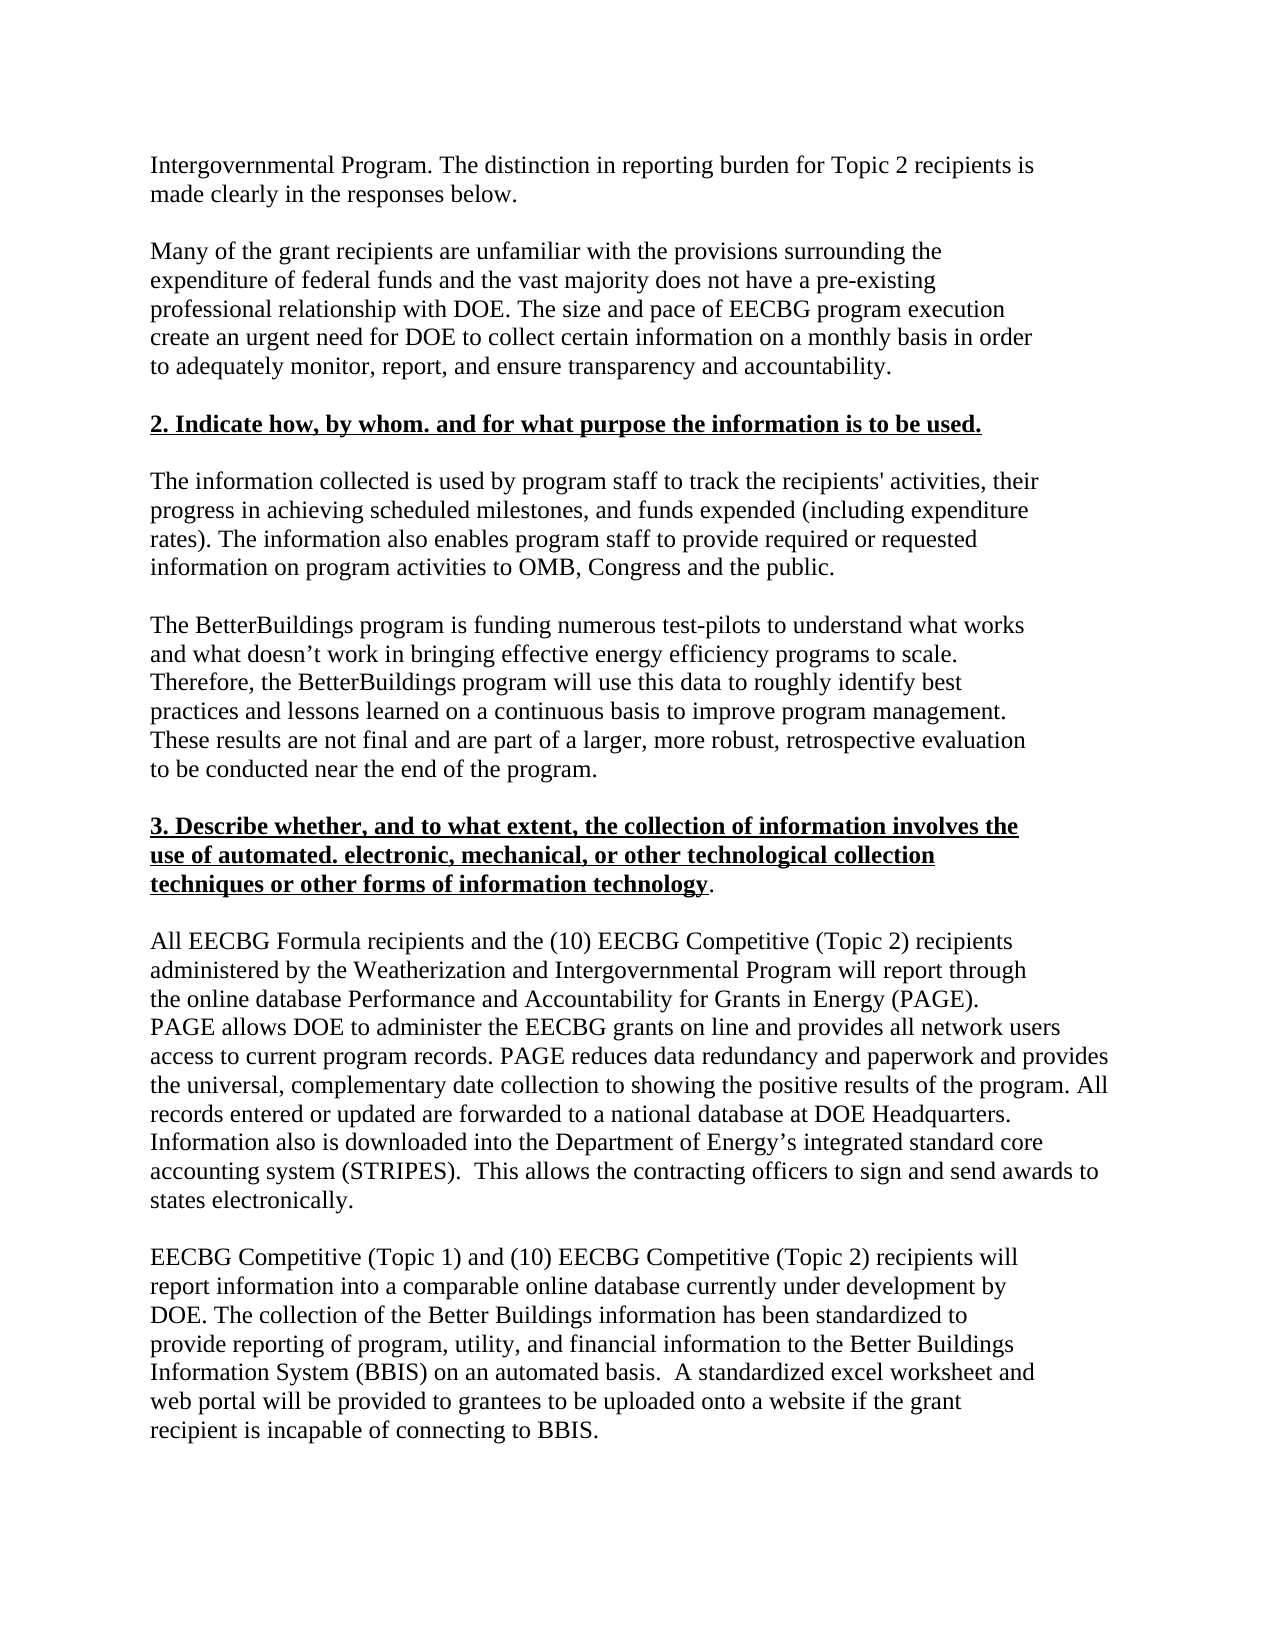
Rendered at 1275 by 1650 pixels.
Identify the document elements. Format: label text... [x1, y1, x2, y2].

text The BetterBuildings program is funding numerous test-pilots to understand what works and what doesn’t work in bringing effective energy efficiency programs to scale. Therefore, the BetterBuildings program will use this data to roughly identify best practices and lessons learned on a continuous basis to improve program management. These results are not final and are part of a larger, more robust, retrospective evaluation to be conducted near the end of the program. [150, 610, 1050, 782]
text Many of the grant recipients are unfamiliar with the provisions surrounding the expenditure of federal funds and the vast majority does not have a pre-existing professional relationship with DOE. The size and pace of EECBG program execution create an urgent need for DOE to collect certain information on a monthly basis in order to adequately monitor, report, and ensure transparency and accountability. [150, 236, 1050, 380]
text The information collected is used by program staff to track the recipients' activities, their progress in achieving scheduled milestones, and funds expended (including expenditure rates). The information also enables program staff to provide required or requested information on program activities to OMB, Congress and the public. [150, 466, 1050, 581]
text PAGE allows DOE to administer the EECBG grants on line and provides all network users access to current program records. PAGE reduces data redundancy and paperwork and provides the universal, complementary date collection to showing the positive results of the program. All records entered or updated are forwarded to a national database at DOE Headquarters. Information also is downloaded into the Department of Energy’s integrated standard core accounting system (STRIPES). This allows the contracting officers to sign and send awards to states electronically. [150, 1012, 1125, 1214]
text All EECBG Formula recipients and the (10) EECBG Competitive (Topic 2) recipients administered by the Weatherization and Intergovernmental Program will report through the online database Performance and Accountability for Grants in Energy (PAGE). [150, 926, 1050, 1012]
text EECBG Competitive (Topic 1) and (10) EECBG Competitive (Topic 2) recipients will report information into a comparable online database currently under development by DOE. The collection of the Better Buildings information has been standardized to provide reporting of program, utility, and financial information to the Better Buildings Information System (BBIS) on an automated basis. A standardized excel worksheet and web portal will be provided to grantees to be uploaded onto a website if the grant recipient is incapable of connecting to BBIS. [150, 1242, 1050, 1444]
text 3. Describe whether, and to what extent, the collection of information involves the [150, 811, 1050, 840]
text techniques or other forms of information technology. [150, 869, 1050, 897]
text use of automated. electronic, mechanical, or other technological collection [150, 840, 1050, 869]
text 2. Indicate how, by whom. and for what purpose the information is to be used. [150, 409, 1050, 437]
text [150, 150, 1050, 207]
